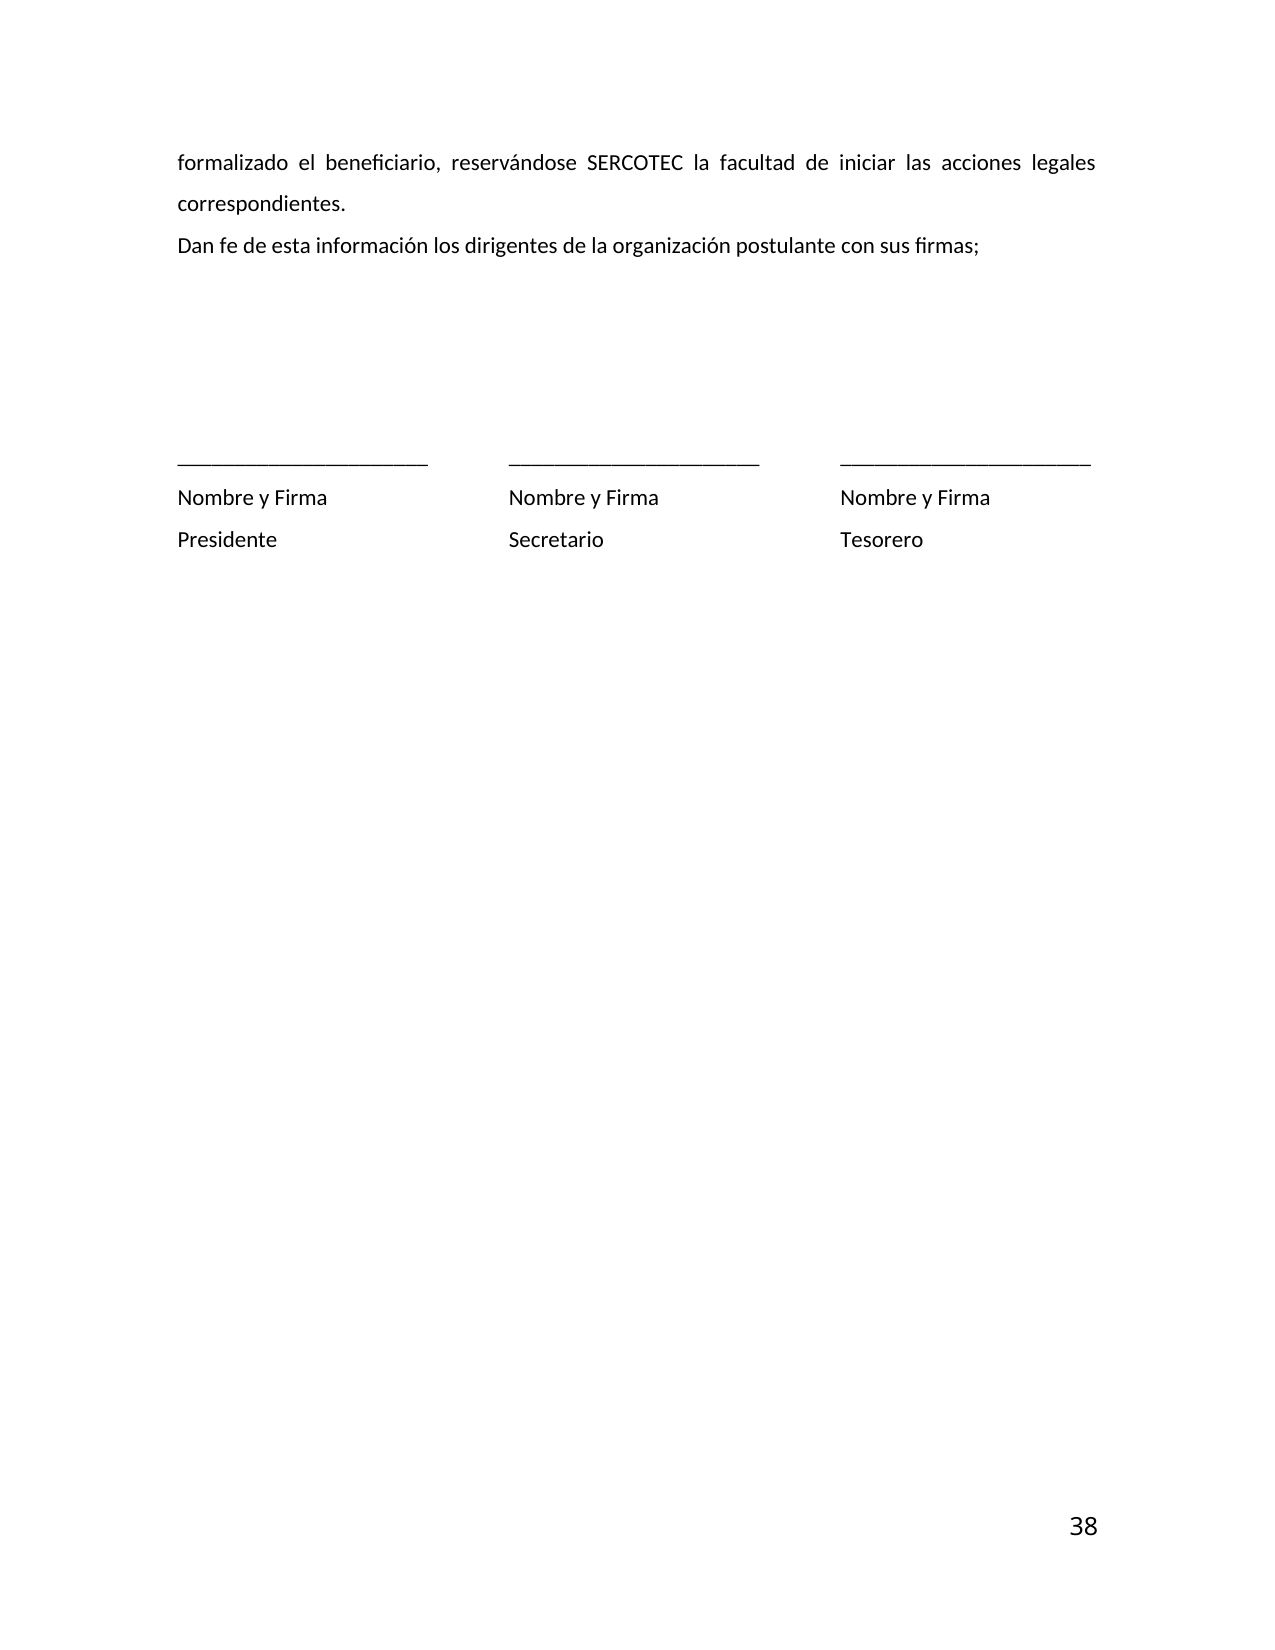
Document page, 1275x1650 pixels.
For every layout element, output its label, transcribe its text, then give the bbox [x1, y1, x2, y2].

text Nombre y Firma [509, 483, 766, 511]
text ______________________ [177, 441, 435, 469]
text Nombre y Firma Tesorero [840, 483, 1098, 553]
text Presidente [177, 525, 435, 553]
text ______________________ [509, 441, 766, 469]
text Dan fe de esta información los dirigentes de la organización postulante con sus firmas; [177, 232, 1098, 259]
text Secretario [509, 525, 766, 553]
text ______________________ [840, 441, 1098, 469]
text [177, 148, 1098, 218]
text Nombre y Firma [177, 483, 435, 511]
